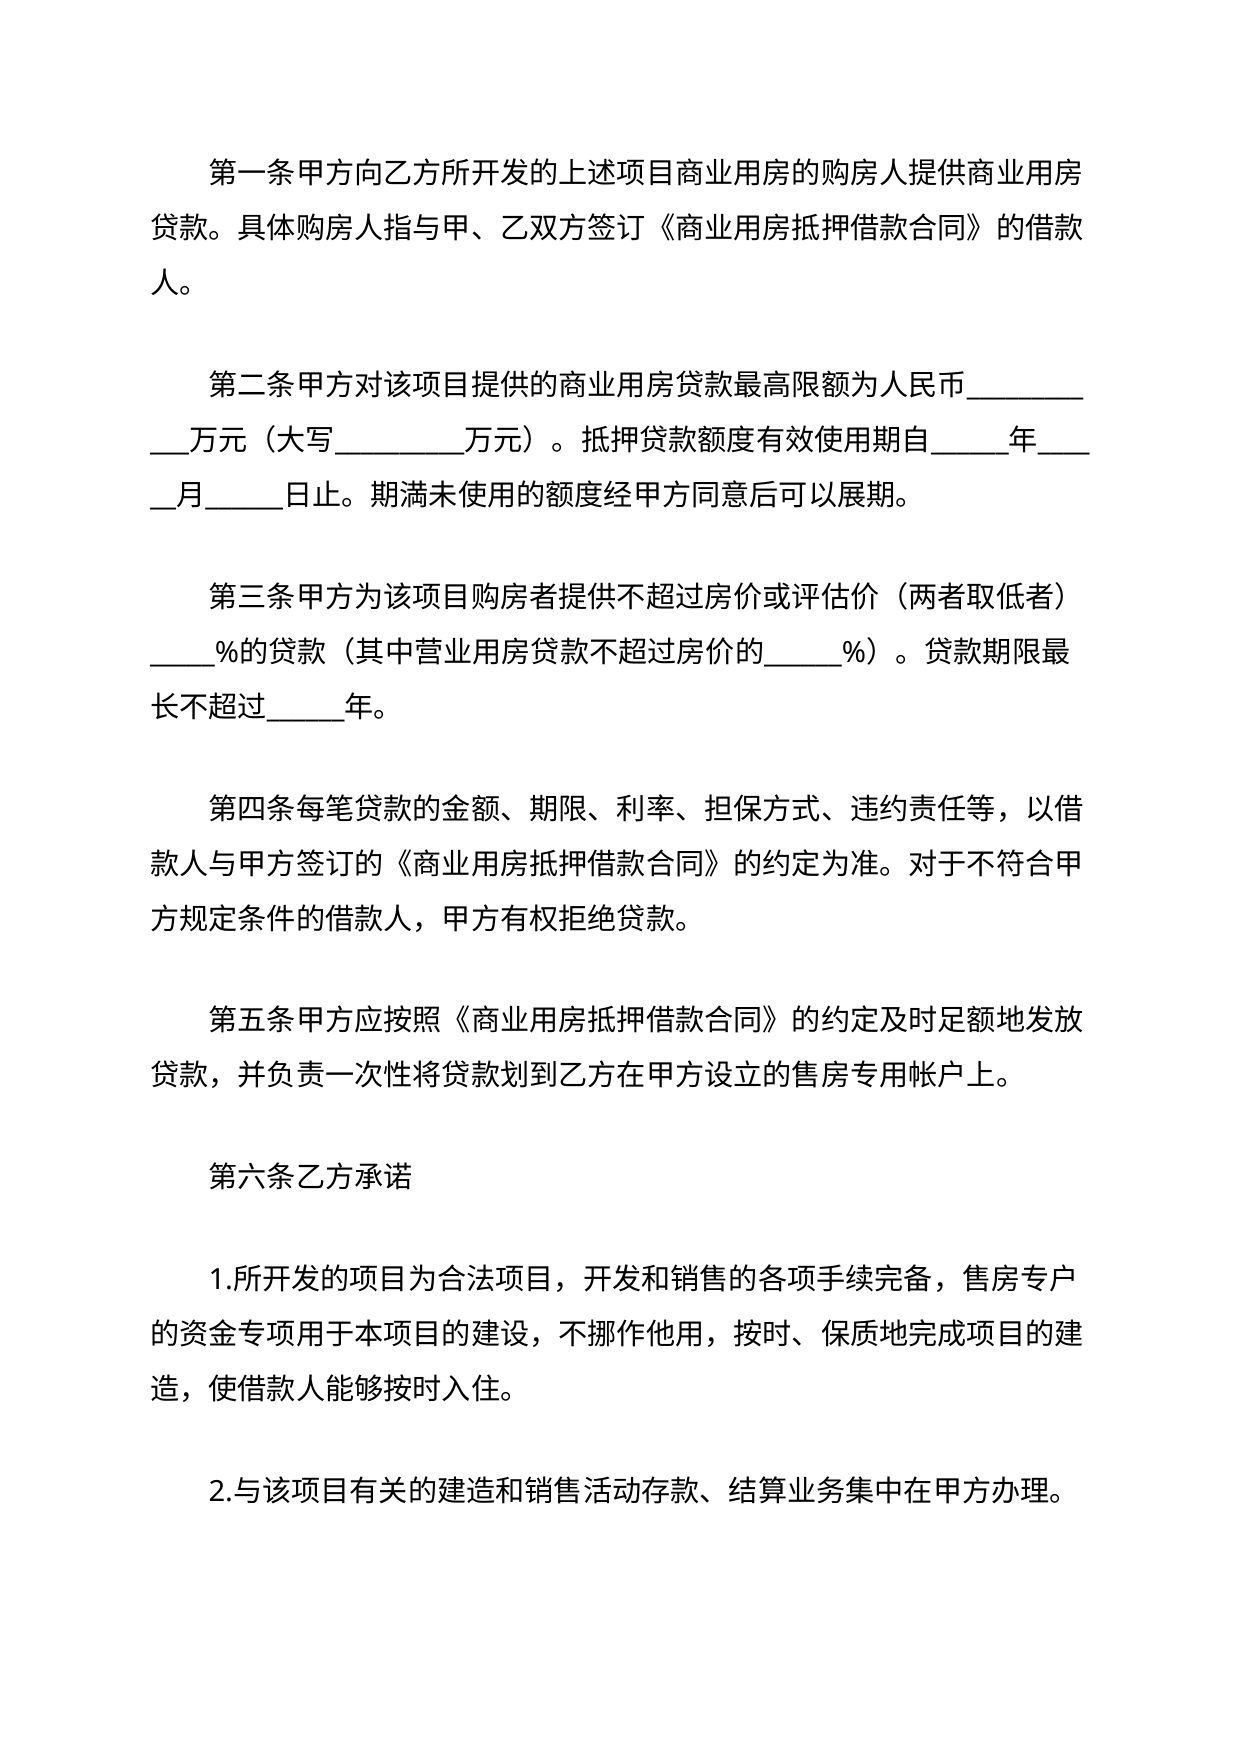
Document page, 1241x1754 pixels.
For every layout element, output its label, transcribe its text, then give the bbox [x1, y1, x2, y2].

text 第五条甲方应按照《商业用房抵押借款合同》的约定及时足额地发放贷款，并负责一次性将贷款划到乙方在甲方设立的售房专用帐户上。 [150, 997, 1090, 1094]
text 1.所开发的项目为合法项目，开发和销售的各项手续完备，售房专户的资金专项用于本项目的建设，不挪作他用，按时、保质地完成项目的建造，使借款人能够按时入住。 [150, 1255, 1090, 1408]
text 第三条甲方为该项目购房者提供不超过房价或评估价（两者取低者）_____%的贷款（其中营业用房贷款不超过房价的______%）。贷款期限最长不超过______年。 [150, 573, 1090, 726]
text 第二条甲方对该项目提供的商业用房贷款最高限额为人民币____________万元（大写__________万元）。抵押贷款额度有效使用期自______年______月______日止。期満未使用的额度经甲方同意后可以展期。 [150, 362, 1090, 514]
text 第四条每笔贷款的金额、期限、利率、担保方式、违约责任等，以借款人与甲方签订的《商业用房抵押借款合同》的约定为准。对于不符合甲方规定条件的借款人，甲方有权拒绝贷款。 [150, 785, 1090, 937]
text 2.与该项目有关的建造和销售活动存款、结算业务集中在甲方办理。 [150, 1467, 1090, 1509]
text 第一条甲方向乙方所开发的上述项目商业用房的购房人提供商业用房贷款。具体购房人指与甲、乙双方签订《商业用房抵押借款合同》的借款人。 [150, 150, 1090, 302]
text 第六条乙方承诺 [150, 1154, 1090, 1196]
